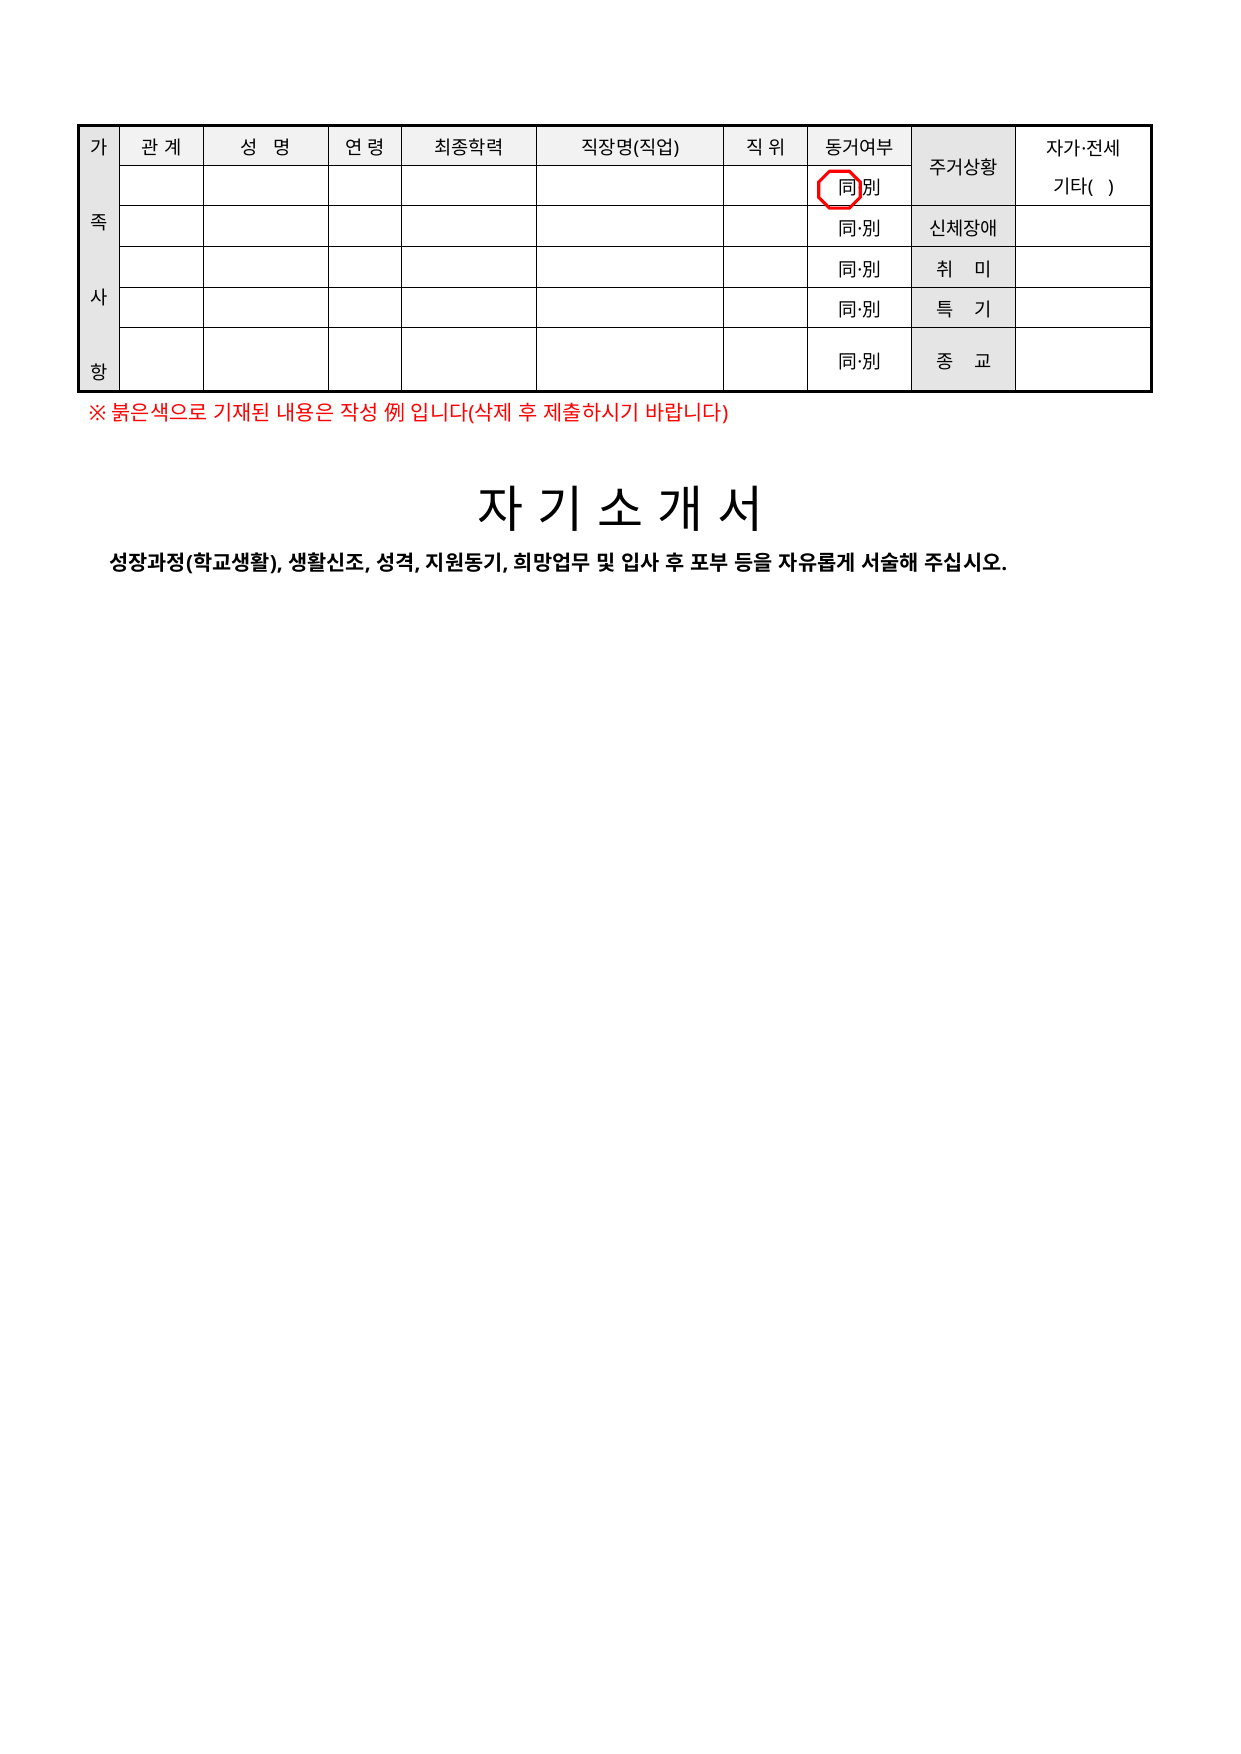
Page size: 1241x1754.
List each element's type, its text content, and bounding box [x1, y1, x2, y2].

table_cell [120, 288, 203, 327]
table_cell [402, 288, 536, 327]
table_cell [724, 247, 807, 287]
table_cell [724, 288, 807, 327]
table_cell [402, 206, 536, 246]
table_cell [402, 166, 536, 205]
table_cell [120, 166, 203, 205]
table_header 연 령 [329, 127, 401, 165]
table_header 성 명 [204, 127, 328, 165]
table_cell 同·別 [808, 328, 911, 390]
table_cell [402, 328, 536, 390]
table_cell [724, 166, 807, 205]
table_cell [537, 247, 723, 287]
table_cell 同·別 [808, 288, 911, 327]
table_cell [1016, 328, 1150, 390]
table_cell [120, 328, 203, 390]
table_cell [204, 247, 328, 287]
table_header 가 족 사 항 [80, 127, 119, 390]
table_cell 同·別 [808, 166, 911, 205]
text 자 기 소 개 서 [89, 468, 1152, 543]
table_cell [204, 328, 328, 390]
text 성장과정(학교생활), 생활신조, 성격, 지원동기, 희망업무 및 입사 후 포부 등을 자유롭게 서술해 주십시오. [109, 543, 1152, 580]
table_cell [120, 206, 203, 246]
table_cell [724, 206, 807, 246]
table_cell [537, 328, 723, 390]
table_cell 취 미 [912, 247, 1015, 287]
table_cell [329, 328, 401, 390]
table_cell [724, 328, 807, 390]
table_cell [1016, 288, 1150, 327]
table_cell [402, 247, 536, 287]
table_cell [537, 288, 723, 327]
table_header 자가·전세 기타( ) [1016, 127, 1150, 205]
table_cell [204, 166, 328, 205]
table_cell [1016, 206, 1150, 246]
text ※ 붉은색으로 기재된 내용은 작성 例 입니다(삭제 후 제출하시기 바랍니다) [89, 393, 1152, 430]
table_header 동거여부 [808, 127, 911, 165]
table_cell 신체장애 [912, 206, 1015, 246]
table_cell 同·別 [808, 247, 911, 287]
table_header 직 위 [724, 127, 807, 165]
table_cell [204, 206, 328, 246]
table_cell [1016, 247, 1150, 287]
table_header 최종학력 [402, 127, 536, 165]
table_cell [329, 206, 401, 246]
table_cell [329, 247, 401, 287]
table_cell [329, 288, 401, 327]
table_cell [329, 166, 401, 205]
table_cell [204, 288, 328, 327]
table_header 관 계 [120, 127, 203, 165]
table_header 직장명(직업) [537, 127, 723, 165]
table_cell [120, 247, 203, 287]
table_cell 종 교 [912, 328, 1015, 390]
table_cell 특 기 [912, 288, 1015, 327]
table_cell [537, 166, 723, 205]
table_cell 同·別 [808, 206, 911, 246]
table_cell [537, 206, 723, 246]
table_header 주거상황 [912, 127, 1015, 205]
